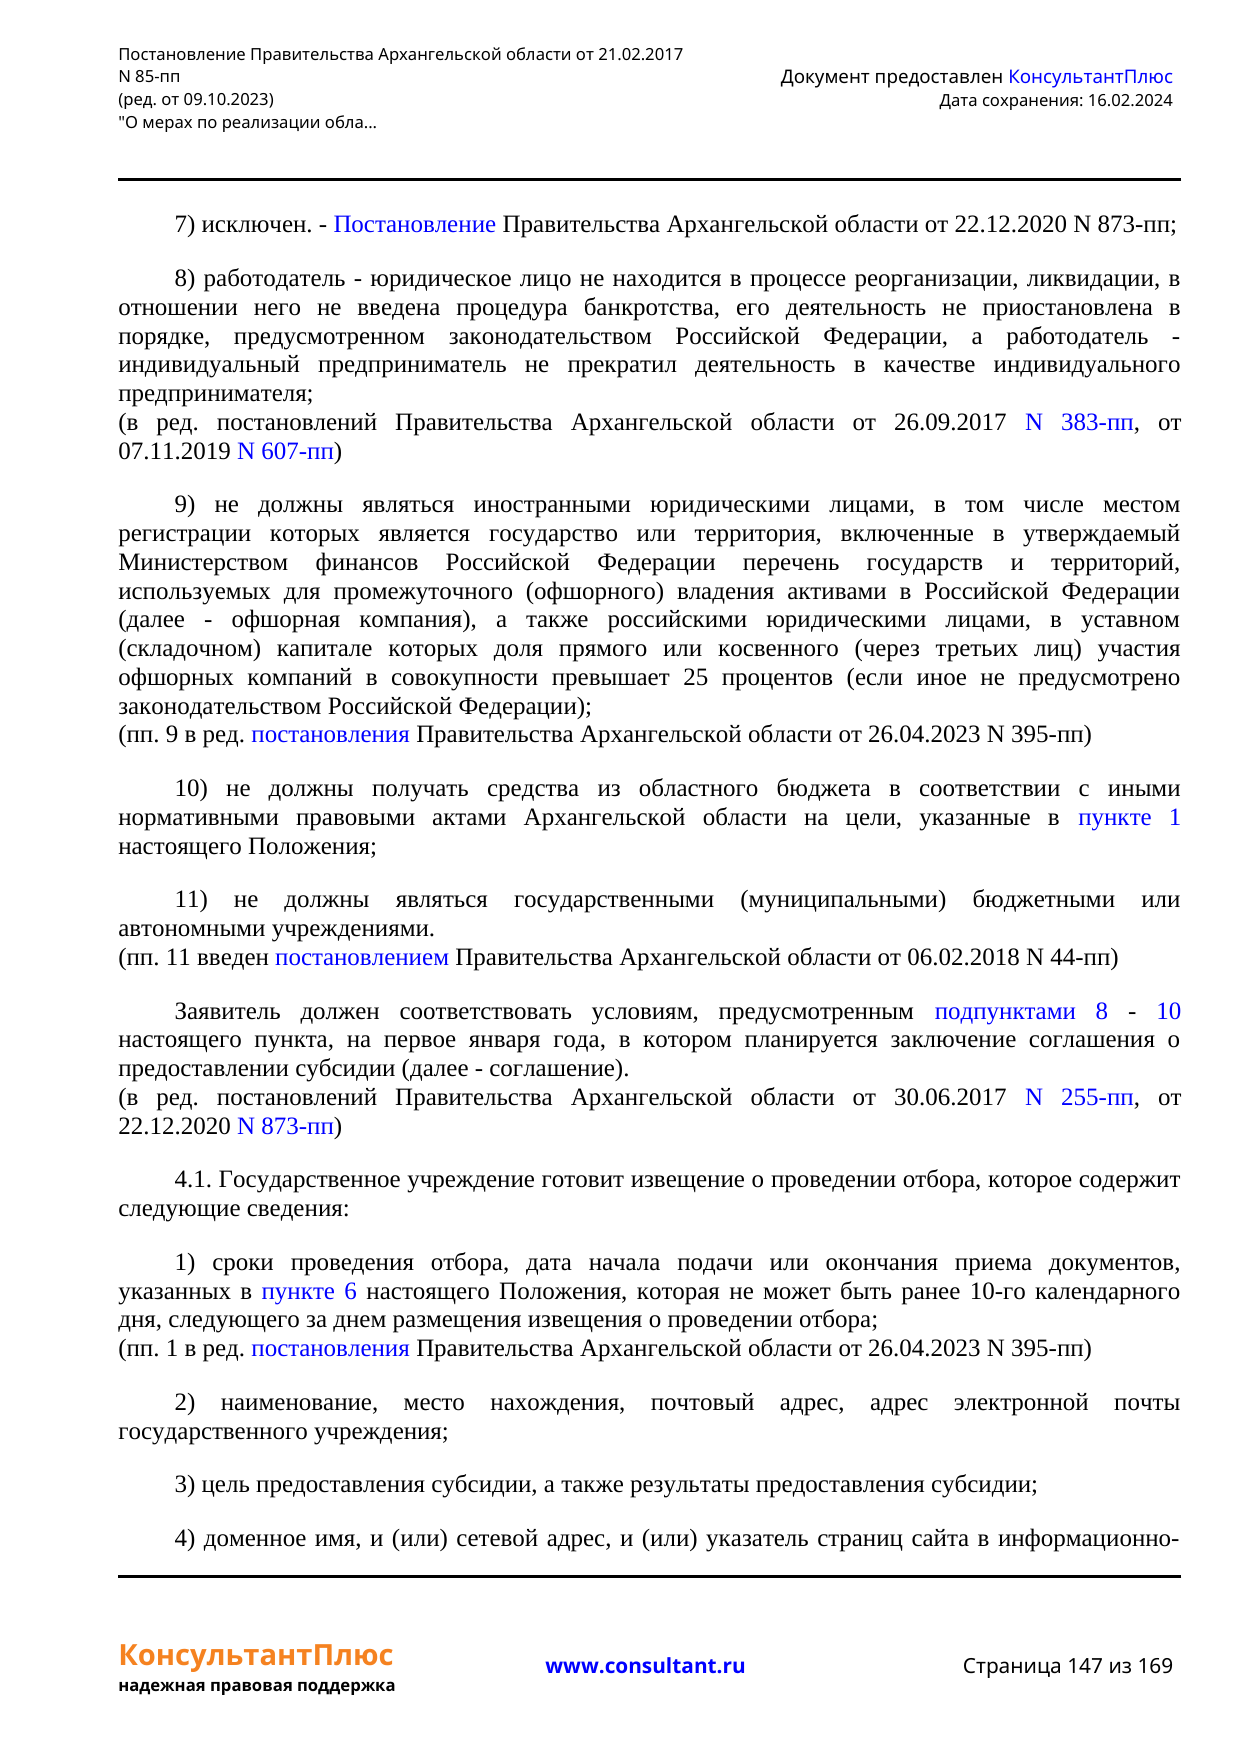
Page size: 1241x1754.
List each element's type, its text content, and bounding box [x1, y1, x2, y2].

text (пп. 11 введен постановлением Правительства Архангельской области от 06.02.2018 N 44-пп) [118, 942, 1181, 971]
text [118, 1523, 1181, 1552]
text 3) цель предоставления субсидии, а также результаты предоставления субсидии; [118, 1469, 1181, 1498]
text 11) не должны являться государственными (муниципальными) бюджетными или автономными учреждениями. [118, 884, 1181, 942]
text 2) наименование, место нахождения, почтовый адрес, адрес электронной почты государственного учреждения; [118, 1387, 1181, 1444]
text 1) сроки проведения отбора, дата начала подачи или окончания приема документов, указанных в пункте 6 настоящего Положения, которая не может быть ранее 10-го календарного дня, следующего за днем размещения извещения о проведении отбора; [118, 1247, 1181, 1333]
text (в ред. постановлений Правительства Архангельской области от 30.06.2017 N 255-пп, от 22.12.2020 N 873-пп) [118, 1082, 1181, 1139]
text (в ред. постановлений Правительства Архангельской области от 26.09.2017 N 383-пп, от 07.11.2019 N 607-пп) [118, 407, 1181, 464]
text 9) не должны являться иностранными юридическими лицами, в том числе местом регистрации которых является государство или территория, включенные в утверждаемый Министерством финансов Российской Федерации перечень государств и территорий, используемых для промежуточного (офшорного) владения активами в Российской Федерации (далее - офшорная компания), а также российскими юридическими лицами, в уставном (складочном) капитале которых доля прямого или косвенного (через третьих лиц) участия офшорных компаний в совокупности превышает 25 процентов (если иное не предусмотрено законодательством Российской Федерации); [118, 489, 1181, 719]
text (пп. 1 в ред. постановления Правительства Архангельской области от 26.04.2023 N 395-пп) [118, 1333, 1181, 1362]
text Заявитель должен соответствовать условиям, предусмотренным подпунктами 8 - 10 настоящего пункта, на первое января года, в котором планируется заключение соглашения о предоставлении субсидии (далее - соглашение). [118, 996, 1181, 1082]
text 4.1. Государственное учреждение готовит извещение о проведении отбора, которое содержит следующие сведения: [118, 1164, 1181, 1222]
text 8) работодатель - юридическое лицо не находится в процессе реорганизации, ликвидации, в отношении него не введена процедура банкротства, его деятельность не приостановлена в порядке, предусмотренном законодательством Российской Федерации, а работодатель - индивидуальный предприниматель не прекратил деятельность в качестве индивидуального предпринимателя; [118, 263, 1181, 407]
text 7) исключен. - Постановление Правительства Архангельской области от 22.12.2020 N 873-пп; [118, 209, 1181, 238]
text (пп. 9 в ред. постановления Правительства Архангельской области от 26.04.2023 N 395-пп) [118, 719, 1181, 748]
text 10) не должны получать средства из областного бюджета в соответствии с иными нормативными правовыми актами Архангельской области на цели, указанные в пункте 1 настоящего Положения; [118, 773, 1181, 859]
